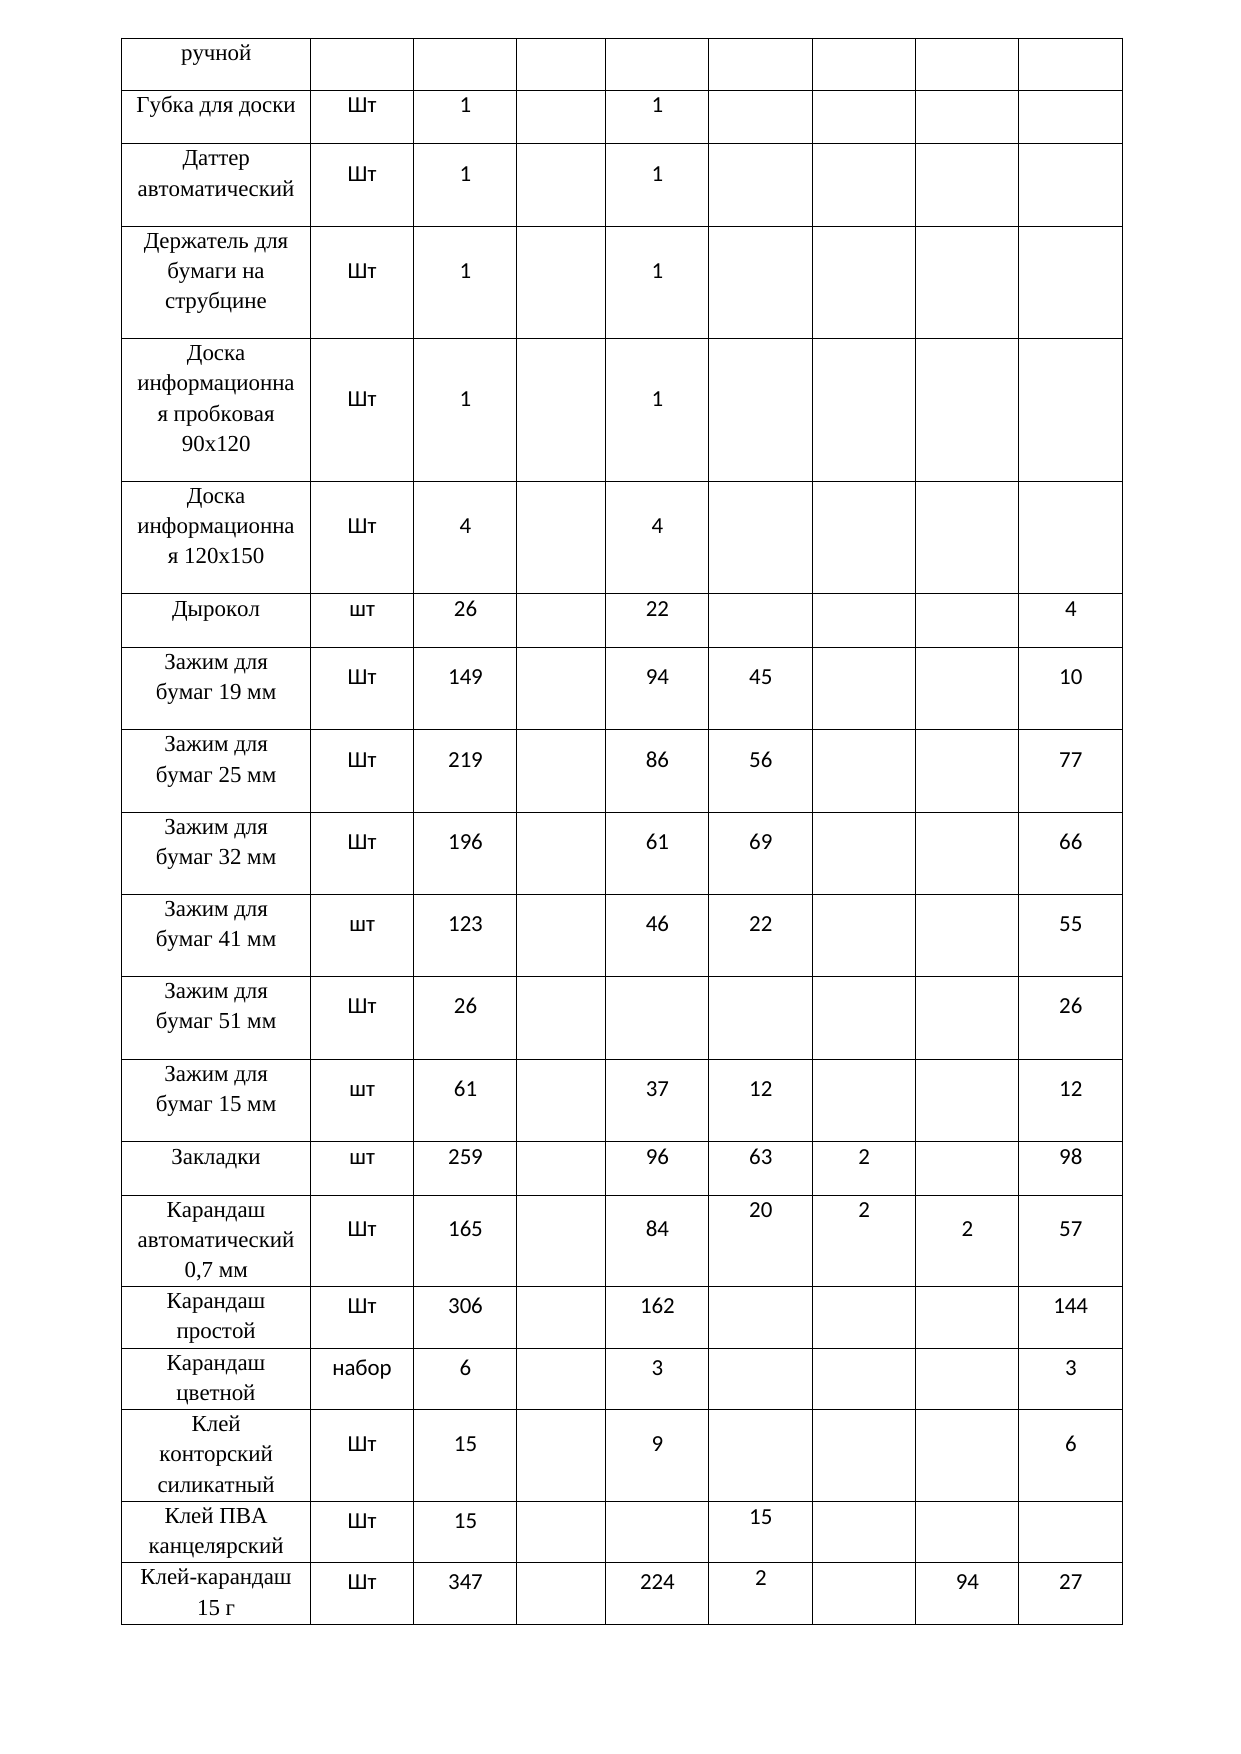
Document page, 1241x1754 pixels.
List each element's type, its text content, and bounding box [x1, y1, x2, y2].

table_cell [517, 144, 605, 226]
table_cell [813, 1410, 915, 1501]
table_cell [517, 594, 605, 647]
table_cell Клей-карандаш 15 г [122, 1563, 310, 1624]
table_cell 55 [1019, 895, 1122, 976]
table_cell 45 [709, 648, 812, 729]
table_cell Закладки [122, 1142, 310, 1194]
table_cell 12 [709, 1060, 812, 1141]
table_cell 1 [606, 227, 708, 338]
table_cell 94 [606, 648, 708, 729]
table_cell [517, 39, 605, 89]
table_cell [709, 39, 812, 89]
table_cell 165 [414, 1196, 516, 1286]
table_cell [813, 227, 915, 338]
table_cell 61 [606, 813, 708, 894]
table_cell Губка для доски [122, 91, 310, 143]
table_cell 1 [606, 339, 708, 481]
table_cell [916, 1349, 1018, 1409]
table_cell 69 [709, 813, 812, 894]
table_cell Доска информационная 120х150 [122, 482, 310, 593]
table_cell [606, 1502, 708, 1562]
table_cell 22 [709, 895, 812, 976]
table_cell 3 [606, 39, 708, 89]
table_cell Шт [311, 1196, 413, 1286]
table_cell Клей ПВА канцелярский [122, 1502, 310, 1562]
table_cell 66 [1019, 813, 1122, 894]
table_cell 1 [606, 144, 708, 226]
table_cell [709, 482, 812, 593]
table_cell [517, 1410, 605, 1501]
table_cell 1 [414, 227, 516, 338]
table_cell 26 [414, 977, 516, 1058]
table_cell [1019, 144, 1122, 226]
table_cell [517, 895, 605, 976]
table_cell [709, 339, 812, 481]
table_cell 347 [414, 1563, 516, 1624]
table_cell 96 [606, 1142, 708, 1194]
table_cell Шт [311, 227, 413, 338]
table_cell [916, 1287, 1018, 1348]
table_cell [1019, 91, 1122, 143]
table_cell шт [311, 895, 413, 976]
table_cell 1 [414, 144, 516, 226]
table_cell 20 [709, 1196, 812, 1286]
table_cell Шт [311, 1563, 413, 1624]
table_cell Доска информационная пробковая 90х120 [122, 339, 310, 481]
table_cell [709, 1287, 812, 1348]
table_cell 144 [1019, 1287, 1122, 1348]
table_cell [813, 91, 915, 143]
table_cell [517, 1060, 605, 1141]
table_cell Карандаш простой [122, 1287, 310, 1348]
table_cell Шт [311, 39, 413, 89]
table_cell 219 [414, 730, 516, 812]
table_cell 4 [1019, 594, 1122, 647]
table_cell 15 [414, 1502, 516, 1562]
table_cell Зажим для бумаг 19 мм [122, 648, 310, 729]
table_cell шт [311, 1060, 413, 1141]
table_cell [709, 144, 812, 226]
table_cell [813, 1563, 915, 1624]
table_cell [517, 648, 605, 729]
table_cell [813, 648, 915, 729]
table_cell [517, 813, 605, 894]
table_cell 4 [414, 482, 516, 593]
table_cell [916, 1060, 1018, 1141]
table_cell [916, 730, 1018, 812]
table_cell [709, 1349, 812, 1409]
table_cell [517, 482, 605, 593]
table_cell Дырокол [122, 594, 310, 647]
table_cell Шт [311, 977, 413, 1058]
table_cell [916, 227, 1018, 338]
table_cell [122, 39, 310, 89]
table_cell шт [311, 594, 413, 647]
table_cell набор [311, 1349, 413, 1409]
table_cell 224 [606, 1563, 708, 1624]
table_cell [916, 977, 1018, 1058]
table_cell [916, 813, 1018, 894]
table_cell [916, 594, 1018, 647]
table_cell Держатель для бумаги на струбцине [122, 227, 310, 338]
table_cell [916, 482, 1018, 593]
table_cell Шт [311, 144, 413, 226]
table_cell Шт [311, 730, 413, 812]
table_cell 1 [414, 91, 516, 143]
table_cell [517, 977, 605, 1058]
table_cell [709, 1410, 812, 1501]
table_cell Даттер автоматический [122, 144, 310, 226]
table_cell [709, 227, 812, 338]
table_cell [813, 813, 915, 894]
table_cell 63 [709, 1142, 812, 1194]
table_cell [916, 895, 1018, 976]
table_cell Шт [311, 339, 413, 481]
table_cell [916, 339, 1018, 481]
table_cell 3 [813, 39, 915, 89]
table_cell [1019, 39, 1122, 89]
table_cell [1019, 339, 1122, 481]
table_cell 98 [1019, 1142, 1122, 1194]
table_cell 123 [414, 895, 516, 976]
table_cell 46 [606, 895, 708, 976]
table_cell [517, 1196, 605, 1286]
table_cell Зажим для бумаг 25 мм [122, 730, 310, 812]
table_cell 2 [916, 1196, 1018, 1286]
table_cell Шт [311, 1410, 413, 1501]
table_cell Шт [311, 648, 413, 729]
table_cell 3 [606, 1349, 708, 1409]
table_cell Шт [311, 813, 413, 894]
table_cell Шт [311, 91, 413, 143]
table_cell 12 [1019, 1060, 1122, 1141]
table_cell 94 [916, 1563, 1018, 1624]
table_cell [517, 1142, 605, 1194]
table_cell 2 [709, 1563, 812, 1624]
table_cell 10 [1019, 648, 1122, 729]
table_cell [1019, 1502, 1122, 1562]
table_cell [916, 1142, 1018, 1194]
table_cell 9 [606, 1410, 708, 1501]
table_cell [813, 1287, 915, 1348]
table_cell Шт [311, 1502, 413, 1562]
table_cell [709, 977, 812, 1058]
table_cell [517, 1502, 605, 1562]
table_cell [813, 339, 915, 481]
table_cell [517, 227, 605, 338]
table_cell [517, 91, 605, 143]
table_cell шт [311, 1142, 413, 1194]
table_cell [709, 91, 812, 143]
table_cell Клей конторский силикатный [122, 1410, 310, 1501]
table_cell [916, 144, 1018, 226]
table_cell [813, 144, 915, 226]
table_cell 2 [813, 1142, 915, 1194]
table_cell 15 [414, 1410, 516, 1501]
table_cell 56 [709, 730, 812, 812]
table_cell 61 [414, 1060, 516, 1141]
table_cell [813, 1060, 915, 1141]
table_cell 86 [606, 730, 708, 812]
table_cell 259 [414, 1142, 516, 1194]
table_cell 26 [414, 594, 516, 647]
table_cell Зажим для бумаг 32 мм [122, 813, 310, 894]
table_cell 1 [414, 339, 516, 481]
table_cell 26 [1019, 977, 1122, 1058]
table_cell Зажим для бумаг 51 мм [122, 977, 310, 1058]
table_cell [813, 1502, 915, 1562]
table_cell Зажим для бумаг 15 мм [122, 1060, 310, 1141]
table_cell [517, 1349, 605, 1409]
table_cell [517, 339, 605, 481]
table_cell [813, 977, 915, 1058]
table_cell Шт [311, 482, 413, 593]
table_cell [813, 1349, 915, 1409]
table_cell [813, 730, 915, 812]
table_cell [517, 1563, 605, 1624]
table_cell [709, 594, 812, 647]
table_cell [813, 895, 915, 976]
table_cell [606, 977, 708, 1058]
table_cell 162 [606, 1287, 708, 1348]
table_cell [813, 594, 915, 647]
table_cell [517, 730, 605, 812]
table_cell [916, 91, 1018, 143]
table_cell [1019, 482, 1122, 593]
table_cell [517, 1287, 605, 1348]
table_cell 77 [1019, 730, 1122, 812]
table_cell 6 [1019, 1410, 1122, 1501]
table_cell 57 [1019, 1196, 1122, 1286]
table_cell 6 [414, 1349, 516, 1409]
table_cell 4 [606, 482, 708, 593]
table_cell 37 [606, 1060, 708, 1141]
table_cell 22 [606, 594, 708, 647]
table_cell 149 [414, 648, 516, 729]
table_cell 84 [606, 1196, 708, 1286]
table_cell [1019, 227, 1122, 338]
table_cell 1 [606, 91, 708, 143]
table_cell [916, 39, 1018, 89]
table_cell [916, 1410, 1018, 1501]
table_cell Карандаш автоматический 0,7 мм [122, 1196, 310, 1286]
table_cell 2 [813, 1196, 915, 1286]
table_cell 3 [1019, 1349, 1122, 1409]
table_cell [813, 482, 915, 593]
table_cell 6 [414, 39, 516, 89]
table_cell Карандаш цветной [122, 1349, 310, 1409]
table_cell Шт [311, 1287, 413, 1348]
table_cell 27 [1019, 1563, 1122, 1624]
table_cell 196 [414, 813, 516, 894]
table_cell 15 [709, 1502, 812, 1562]
table_cell [916, 648, 1018, 729]
table_cell Зажим для бумаг 41 мм [122, 895, 310, 976]
table_cell 306 [414, 1287, 516, 1348]
table_cell [916, 1502, 1018, 1562]
